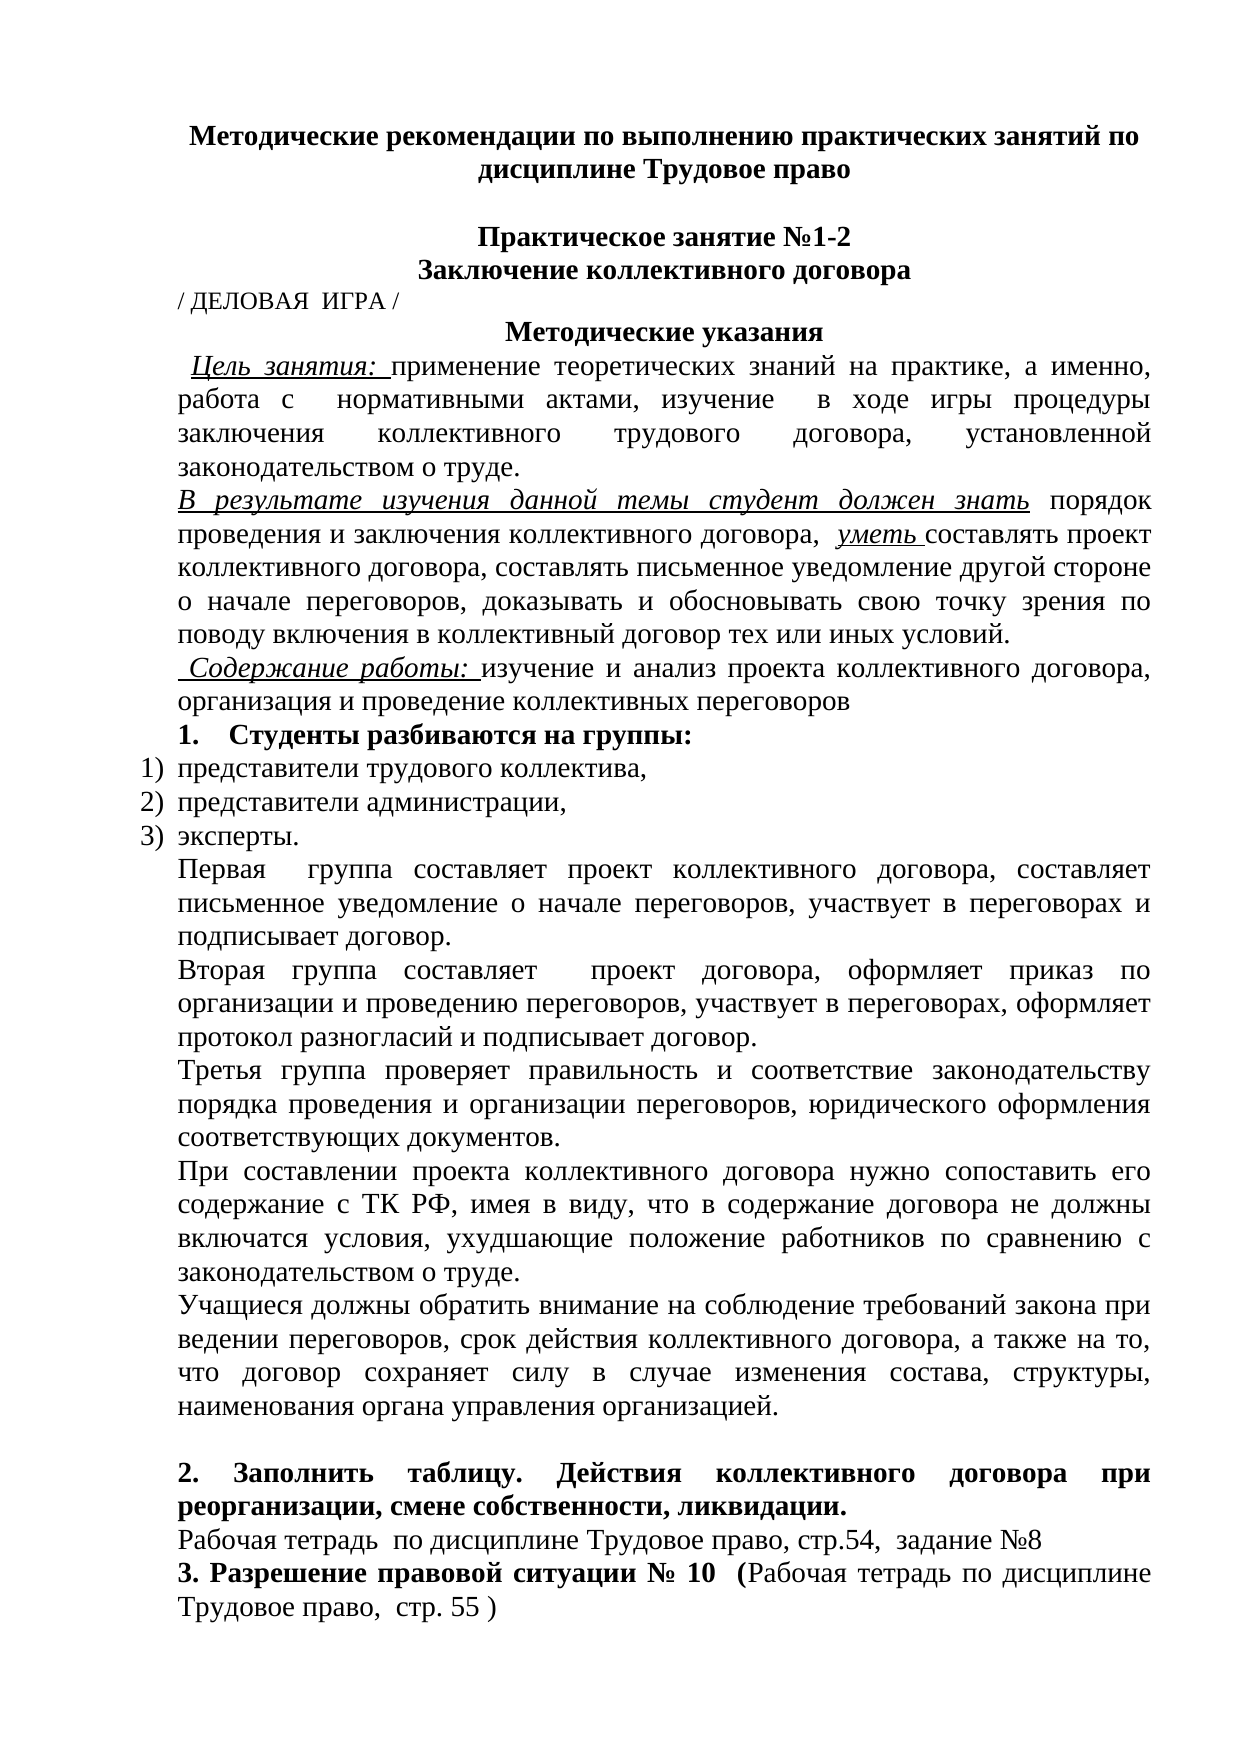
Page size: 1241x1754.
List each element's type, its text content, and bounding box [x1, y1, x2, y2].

text Содержание работы: изучение и анализ проекта коллективного договора, организация и проведение коллективных переговоров [177, 650, 1152, 717]
list представители трудового коллектива, [140, 751, 1152, 784]
text / ДЕЛОВАЯ ИГРА / [177, 286, 1152, 314]
text Вторая группа составляет проект договора, оформляет приказ по организации и проведению переговоров, участвует в переговорах, оформляет протокол разногласий и подписывает договор. [177, 952, 1152, 1052]
text Первая группа составляет проект коллективного договора, составляет письменное уведомление о начале переговоров, участвует в переговорах и подписывает договор. [177, 851, 1152, 952]
text Методические рекомендации по выполнению практических занятий по дисциплине Трудовое право [177, 118, 1152, 185]
text Практическое занятие №1-2 [177, 219, 1152, 252]
list эксперты. [140, 818, 1152, 851]
subtitle Методические указания [177, 314, 1152, 348]
text В результате изучения данной темы студент должен знать порядок проведения и заключения коллективного договора, уметь составлять проект коллективного договора, составлять письменное уведомление другой стороне о начале переговоров, доказывать и обосновывать свою точку зрения по поводу включения в коллективный договор тех или иных условий. [177, 482, 1152, 650]
text 3. Разрешение правовой ситуации № 10 (Рабочая тетрадь по дисциплине Трудовое право, стр. 55 ) [177, 1556, 1152, 1623]
text Учащиеся должны обратить внимание на соблюдение требований закона при ведении переговоров, срок действия коллективного договора, а также на то, что договор сохраняет силу в случае изменения состава, структуры, наименования органа управления организацией. [177, 1287, 1152, 1421]
list представители администрации, [140, 784, 1152, 818]
text Третья группа проверяет правильность и соответствие законодательству порядка проведения и организации переговоров, юридического оформления соответствующих документов. [177, 1052, 1152, 1153]
text 2. Заполнить таблицу. Действия коллективного договора при реорганизации, смене собственности, ликвидации. [177, 1455, 1152, 1522]
text 1. Студенты разбиваются на группы: [177, 717, 1152, 751]
text Цель занятия: применение теоретических знаний на практике, а именно, работа с нормативными актами, изучение в ходе игры процедуры заключения коллективного трудового договора, установленной законодательством о труде. [177, 348, 1152, 482]
text При составлении проекта коллективного договора нужно сопоставить его содержание с ТК РФ, имея в виду, что в содержание договора не должны включатся условия, ухудшающие положение работников по сравнению с законодательством о труде. [177, 1153, 1152, 1287]
text Рабочая тетрадь по дисциплине Трудовое право, стр.54, задание №8 [177, 1522, 1152, 1556]
subtitle Заключение коллективного договора [177, 252, 1152, 286]
